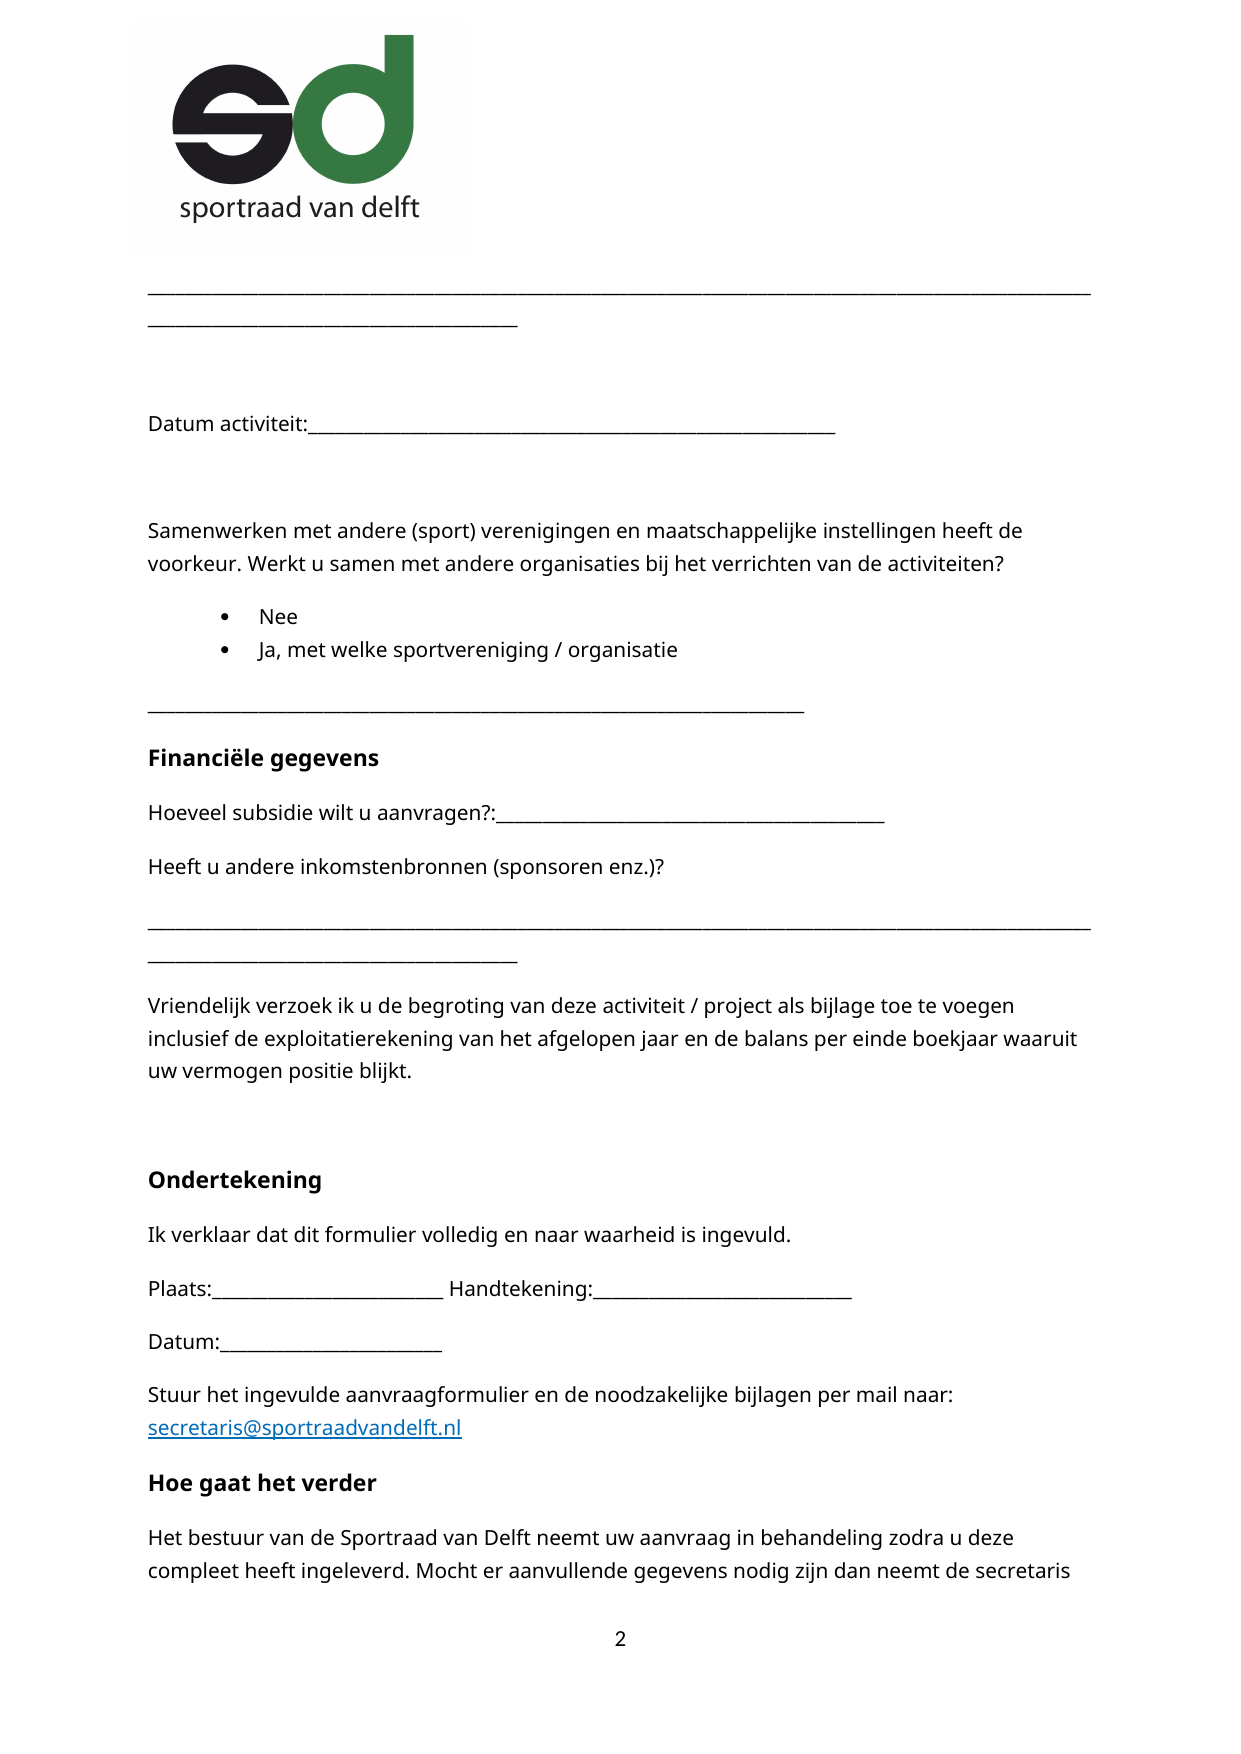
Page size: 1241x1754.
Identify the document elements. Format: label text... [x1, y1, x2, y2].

text Stuur het ingevulde aanvraagformulier en de noodzakelijke bijlagen per mail naar: secretaris@sportraadvandelft.nl [148, 1381, 1093, 1442]
text ______________________________________________________________________________________________________________________________________________ [148, 905, 1093, 966]
list Ja, met welke sportvereniging / organisatie [221, 635, 1093, 663]
text Datum activiteit:_________________________________________________________ [148, 409, 1093, 438]
text Samenwerken met andere (sport) verenigingen en maatschappelijke instellingen heeft de voorkeur. Werkt u samen met andere organisaties bij het verrichten van de activiteiten? [148, 516, 1093, 577]
list Nee [221, 602, 1093, 631]
text Heeft u andere inkomstenbronnen (sponsoren enz.)? [148, 852, 1093, 880]
text Ik verklaar dat dit formulier volledig en naar waarheid is ingevuld. [148, 1220, 1093, 1249]
text Datum:________________________ [148, 1327, 1093, 1356]
text Vriendelijk verzoek ik u de begroting van deze activiteit / project als bijlage toe te voegen inclusief de exploitatierekening van het afgelopen jaar en de balans per einde boekjaar waaruit uw vermogen positie blijkt. [148, 991, 1093, 1085]
text ______________________________________________________________________________________________________________________________________________ [148, 270, 1093, 331]
text Ondertekening [148, 1163, 1093, 1195]
text Plaats:_________________________ Handtekening:____________________________ [148, 1274, 1093, 1302]
text Financiële gegevens [148, 742, 1093, 773]
text _______________________________________________________________________ [148, 688, 1093, 717]
picture [132, 18, 468, 255]
text Hoeveel subsidie wilt u aanvragen?:__________________________________________ [148, 798, 1093, 827]
text Hoe gaat het verder [148, 1467, 1093, 1498]
